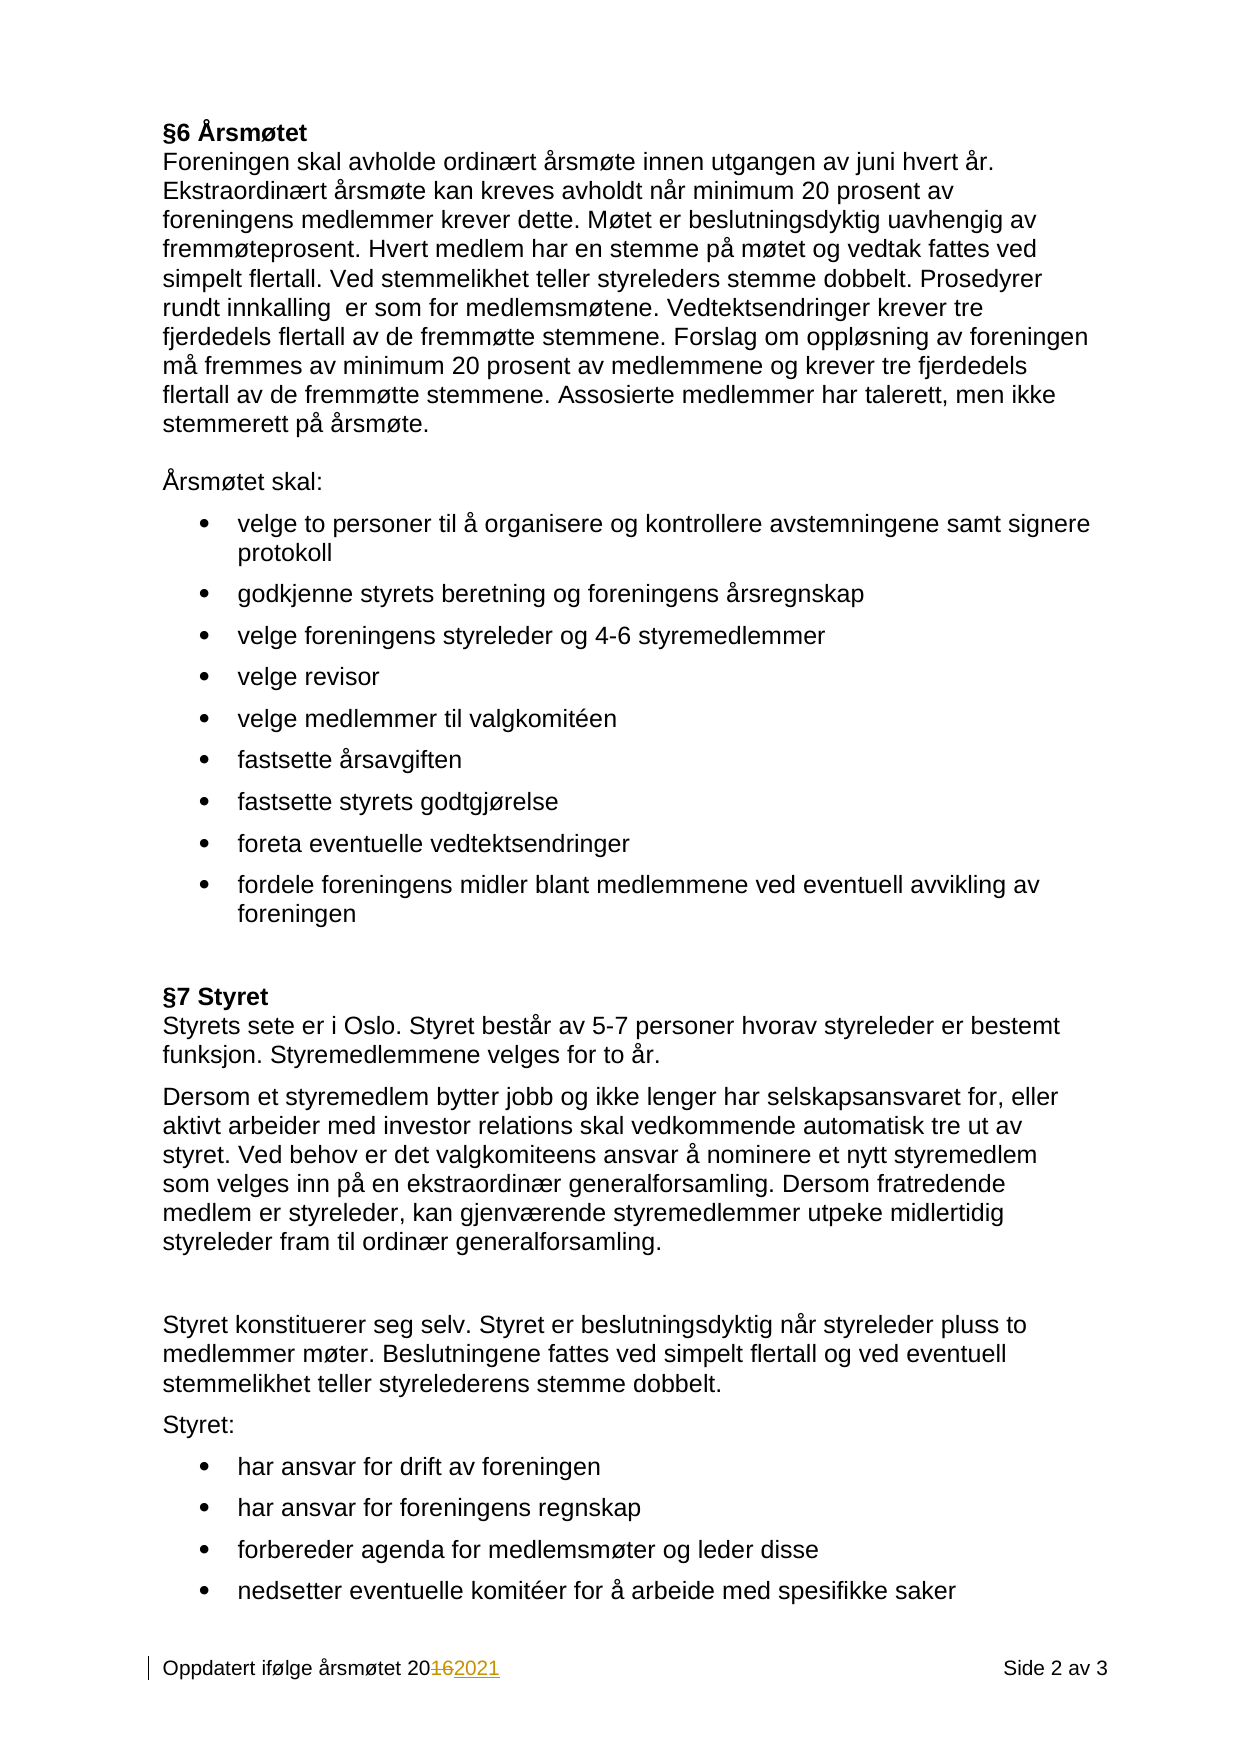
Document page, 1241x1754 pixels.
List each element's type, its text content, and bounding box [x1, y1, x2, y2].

list fastsette styrets godtgjørelse [200, 787, 1092, 816]
list velge foreningens styreleder og 4-6 styremedlemmer [200, 621, 1092, 650]
text §7 Styret Styrets sete er i Oslo. Styret består av 5-7 personer hvorav styreleder er bestemt funksjon. Styremedlemmene velges for to år. [162, 982, 1092, 1069]
list velge to personer til å organisere og kontrollere avstemningene samt signere protokoll [200, 508, 1092, 567]
text Styret: [162, 1410, 1092, 1439]
list velge medlemmer til valgkomitéen [200, 704, 1092, 733]
text Dersom et styremedlem bytter jobb og ikke lenger har selskapsansvaret for, eller aktivt arbeider med investor relations skal vedkommende automatisk tre ut av styret. Ved behov er det valgkomiteens ansvar å nominere et nytt styremedlem som velges inn på en ekstraordinær generalforsamling. Dersom fratredende medlem er styreleder, kan gjenværende styremedlemmer utpeke midlertidig styreleder fram til ordinær generalforsamling. [162, 1082, 1092, 1256]
list fordele foreningens midler blant medlemmene ved eventuell avvikling av foreningen [200, 870, 1092, 928]
list har ansvar for foreningens regnskap [200, 1493, 1092, 1522]
list godkjenne styrets beretning og foreningens årsregnskap [200, 579, 1092, 608]
text Styret konstituerer seg selv. Styret er beslutningsdyktig når styreleder pluss to medlemmer møter. Beslutningene fattes ved simpelt flertall og ved eventuell stemmelikhet teller styrelederens stemme dobbelt. [162, 1310, 1092, 1397]
text §6 Årsmøtet Foreningen skal avholde ordinært årsmøte innen utgangen av juni hvert år. Ekstraordinært årsmøte kan kreves avholdt når minimum 20 prosent av foreningens medlemmer krever dette. Møtet er beslutningsdyktig uavhengig av fremmøteprosent. Hvert medlem har en stemme på møtet og vedtak fattes ved simpelt flertall. Ved stemmelikhet teller styreleders stemme dobbelt. Prosedyrer rundt innkalling er som for medlemsmøtene. Vedtektsendringer krever tre fjerdedels flertall av de fremmøtte stemmene. Forslag om oppløsning av foreningen må fremmes av minimum 20 prosent av medlemmene og krever tre fjerdedels flertall av de fremmøtte stemmene. Assosierte medlemmer har talerett, men ikke stemmerett på årsmøte. Årsmøtet skal: [162, 118, 1092, 496]
list nedsetter eventuelle komitéer for å arbeide med spesifikke saker [200, 1576, 1092, 1605]
list har ansvar for drift av foreningen [200, 1452, 1092, 1481]
list velge revisor [200, 662, 1092, 691]
list fastsette årsavgiften [200, 745, 1092, 774]
list foreta eventuelle vedtektsendringer [200, 828, 1092, 857]
list forbereder agenda for medlemsmøter og leder disse [200, 1535, 1092, 1564]
